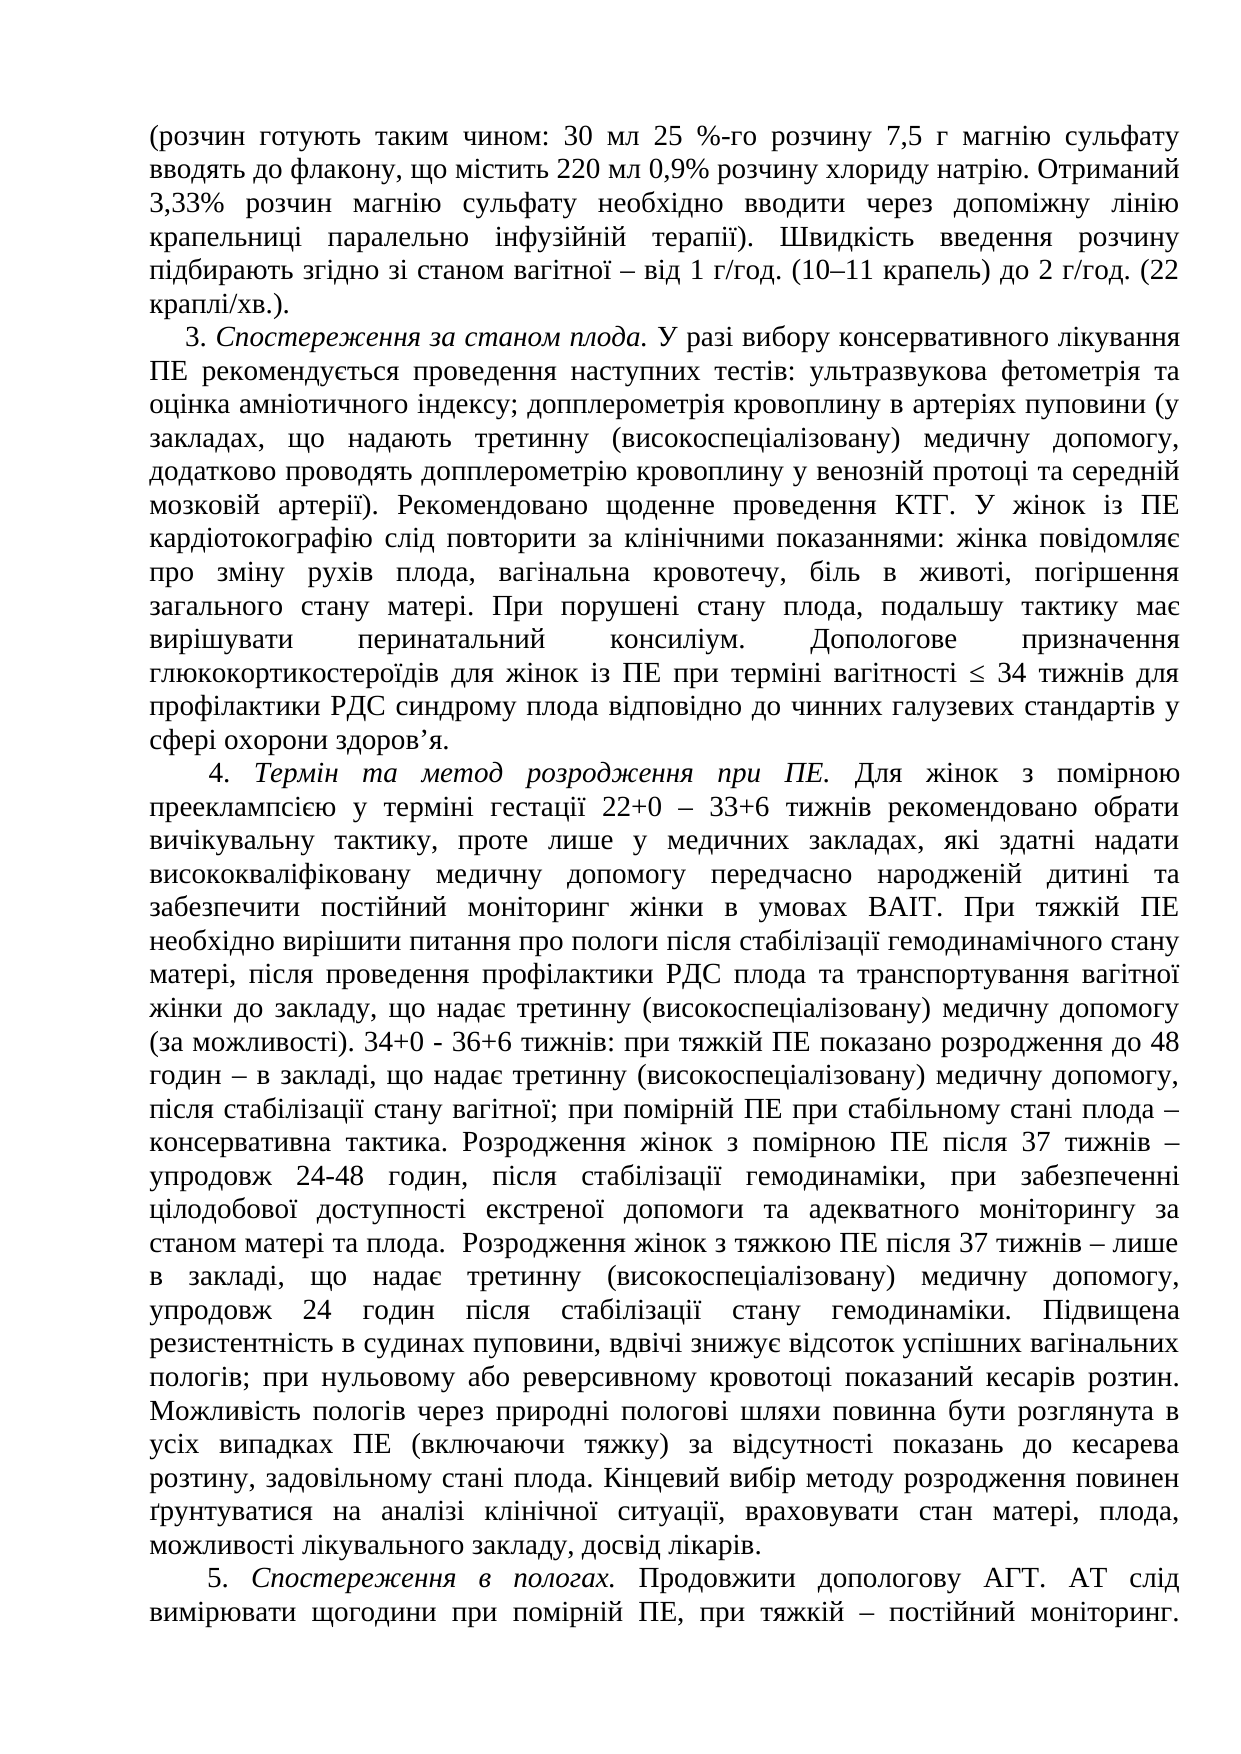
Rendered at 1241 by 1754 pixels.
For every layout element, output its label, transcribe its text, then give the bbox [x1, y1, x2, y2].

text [149, 118, 1181, 319]
text 3. Спостереження за станом плода. У разі вибору консервативного лікування ПЕ рекомендується проведення наступних тестів: ультразвукова фетометрія та оцінка амніотичного індексу; допплерометрія кровоплину в артеріях пуповини (у закладах, що надають третинну (високоспеціалізовану) медичну допомогу, додатково проводять допплерометрію кровоплину у венозній протоці та середній мозковій артерії). Рекомендовано щоденне проведення КТГ. У жінок із ПЕ кардіотокографію слід повторити за клінічними показаннями: жінка повідомляє про зміну рухів плода, вагінальна кровотечу, біль в животі, погіршення загального стану матері. При порушені стану плода, подальшу тактику має вирішувати перинатальний консиліум. Допологове призначення глюкокортикостероїдів для жінок із ПЕ при терміні вагітності ≤ 34 тижнів для профілактики РДС синдрому плода відповідно до чинних галузевих стандартів у сфері охорони здоров’я. [149, 319, 1181, 755]
text 4. Термін та метод розродження при ПЕ. Для жінок з помірною прееклампсією у терміні гестації 22+0 – 33+6 тижнів рекомендовано обрати вичікувальну тактику, проте лише у медичних закладах, які здатні надати висококваліфіковану медичну допомогу передчасно народженій дитині та забезпечити постійний моніторинг жінки в умовах ВАІТ. При тяжкій ПЕ необхідно вирішити питання про пологи після стабілізації гемодинамічного стану матері, після проведення профілактики РДС плода та транспортування вагітної жінки до закладу, що надає третинну (високоспеціалізовану) медичну допомогу (за можливості). 34+0 - 36+6 тижнів: при тяжкій ПЕ показано розродження до 48 годин – в закладі, що надає третинну (високоспеціалізовану) медичну допомогу, після стабілізації стану вагітної; при помірній ПЕ при стабільному стані плода – консервативна тактика. Розродження жінок з помірною ПЕ після 37 тижнів – упродовж 24-48 годин, після стабілізації гемодинаміки, при забезпеченні цілодобової доступності екстреної допомоги та адекватного моніторингу за станом матері та плода. Розродження жінок з тяжкою ПЕ після 37 тижнів – лише в закладі, що надає третинну (високоспеціалізовану) медичну допомогу, упродовж 24 годин після стабілізації стану гемодинаміки. Підвищена резистентність в судинах пуповини, вдвічі знижує відсоток успішних вагінальних пологів; при нульовому або реверсивному кровотоці показаний кесарів розтин. Можливість пологів через природні пологові шляхи повинна бути розглянута в усіх випадках ПЕ (включаючи тяжку) за відсутності показань до кесарева розтину, задовільному стані плода. Кінцевий вибір методу розродження повинен ґрунтуватися на аналізі клінічної ситуації, враховувати стан матері, плода, можливості лікувального закладу, досвід лікарів. [149, 755, 1181, 1560]
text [149, 1560, 1181, 1627]
